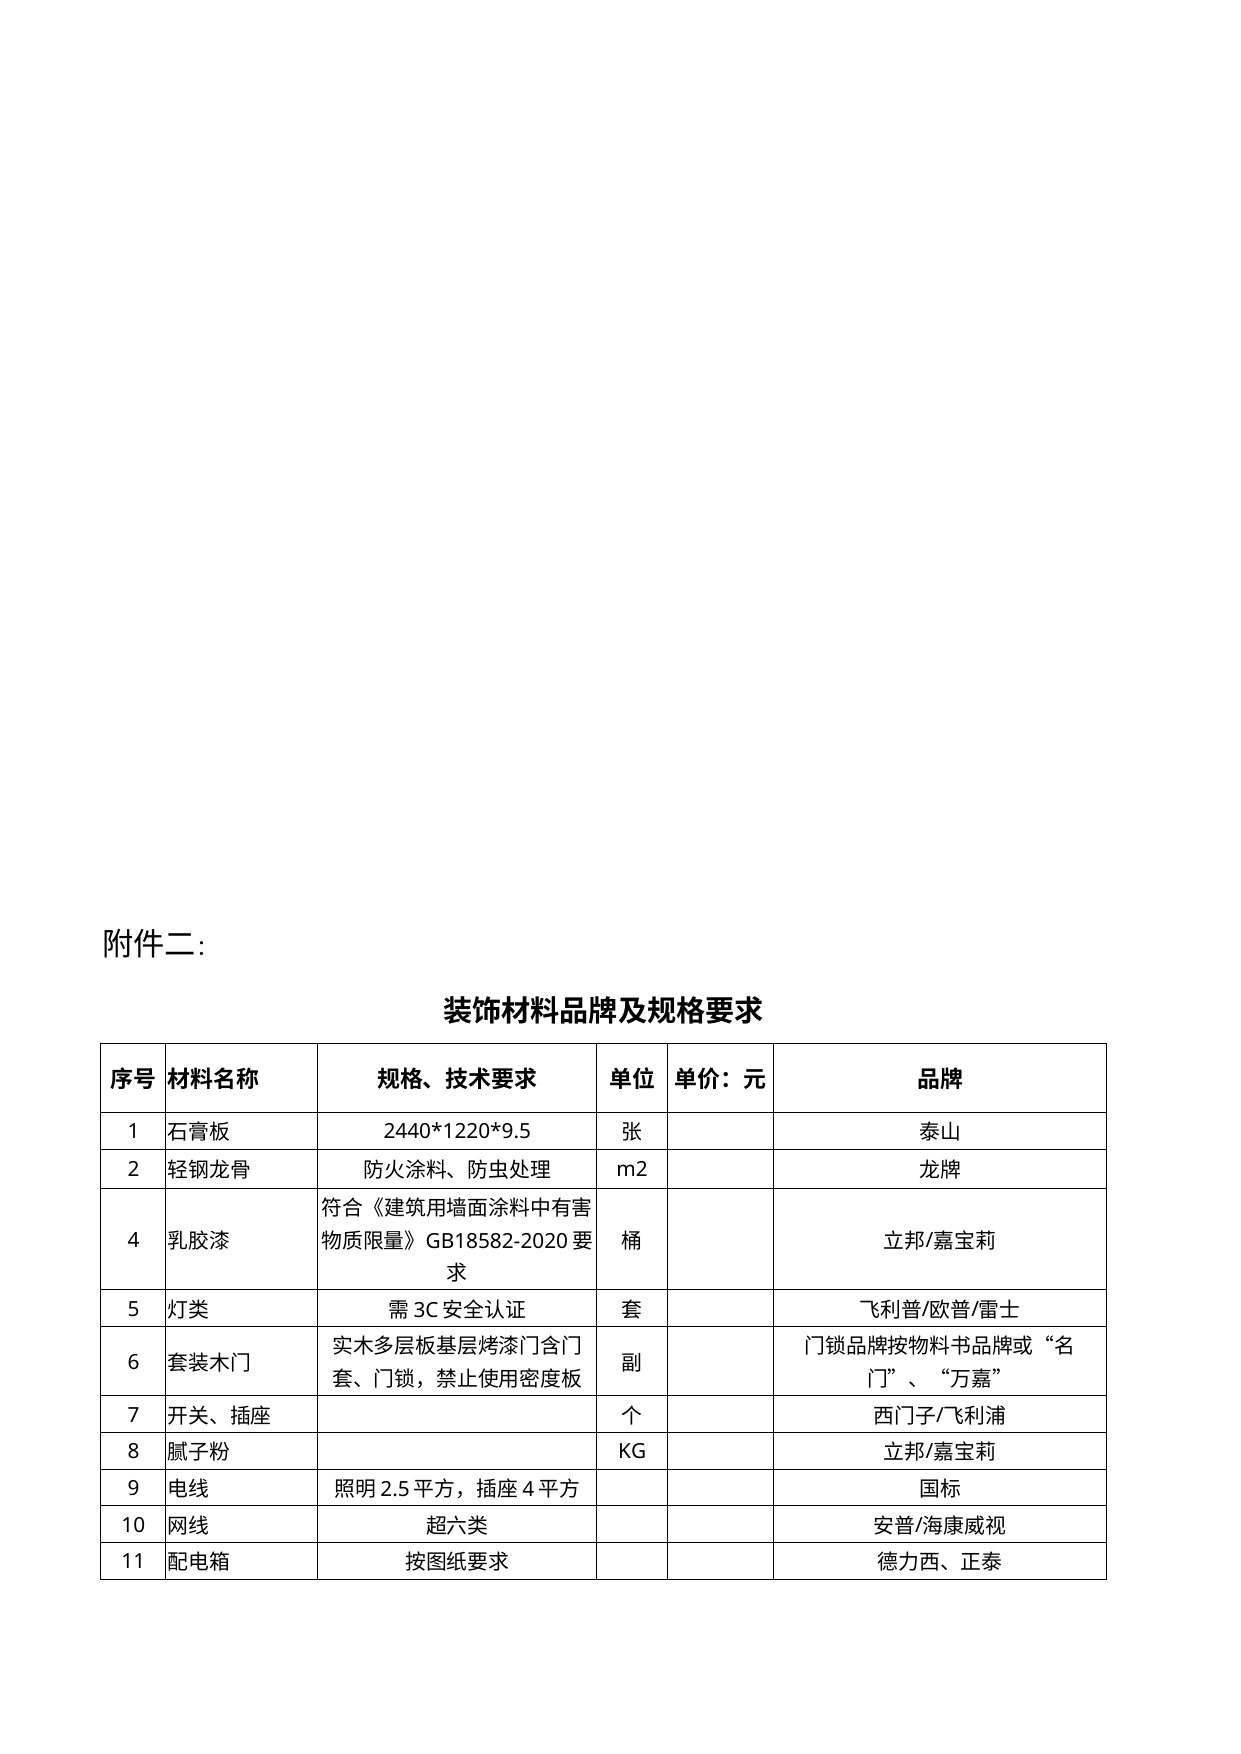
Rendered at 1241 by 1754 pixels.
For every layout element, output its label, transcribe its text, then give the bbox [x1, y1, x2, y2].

table_cell 桶 [597, 1189, 667, 1289]
table_cell 配电箱 [166, 1543, 317, 1578]
table_cell 德力西、正泰 [774, 1543, 1106, 1578]
table_cell 材料名称 [166, 1044, 317, 1112]
table_cell [318, 1396, 596, 1432]
table_cell 符合《建筑用墙面涂料中有害物质限量》GB18582-2020要求 [318, 1189, 596, 1289]
table_cell 单位 [597, 1044, 667, 1112]
table_cell 套 [597, 1290, 667, 1326]
table_cell 9 [101, 1470, 165, 1505]
table_cell 电线 [166, 1470, 317, 1505]
table_cell [668, 1396, 773, 1432]
table_cell 规格、技术要求 [318, 1044, 596, 1112]
table_cell 立邦/嘉宝莉 [774, 1189, 1106, 1289]
table_cell 4 [101, 1189, 165, 1289]
table_cell [597, 1543, 667, 1578]
table_cell 副 [597, 1327, 667, 1395]
table_cell 安普/海康威视 [774, 1506, 1106, 1542]
table_cell 1 [101, 1113, 165, 1148]
table_cell 单价：元 [668, 1044, 773, 1112]
text 附件二： [102, 909, 1129, 974]
table_cell [668, 1327, 773, 1395]
table_cell [668, 1150, 773, 1188]
table_cell [668, 1506, 773, 1542]
table_cell [597, 1506, 667, 1542]
table_cell [668, 1543, 773, 1578]
table_cell 网线 [166, 1506, 317, 1542]
table_cell [668, 1290, 773, 1326]
table_cell 轻钢龙骨 [166, 1150, 317, 1188]
table_cell 8 [101, 1433, 165, 1468]
table_cell 6 [101, 1327, 165, 1395]
table_cell 按图纸要求 [318, 1543, 596, 1578]
table_cell 品牌 [774, 1044, 1106, 1112]
table_cell 7 [101, 1396, 165, 1432]
table_cell 泰山 [774, 1113, 1106, 1148]
table_cell 飞利普/欧普/雷士 [774, 1290, 1106, 1326]
table_cell 11 [101, 1543, 165, 1578]
table_cell 乳胶漆 [166, 1189, 317, 1289]
table_cell 个 [597, 1396, 667, 1432]
table_cell 门锁品牌按物料书品牌或“名门”、“万嘉” [774, 1327, 1106, 1395]
table_cell 照明2.5平方，插座4平方 [318, 1470, 596, 1505]
table_cell 套装木门 [166, 1327, 317, 1395]
table_cell 灯类 [166, 1290, 317, 1326]
table_cell 立邦/嘉宝莉 [774, 1433, 1106, 1468]
table_cell 2 [101, 1150, 165, 1188]
table_cell m2 [597, 1150, 667, 1188]
table_cell 5 [101, 1290, 165, 1326]
table_cell [668, 1113, 773, 1148]
table_cell [668, 1433, 773, 1468]
table_cell 超六类 [318, 1506, 596, 1542]
table_cell 石膏板 [166, 1113, 317, 1148]
table_cell 序号 [101, 1044, 165, 1112]
table_cell 实木多层板基层烤漆门含门套、门锁，禁止使用密度板 [318, 1327, 596, 1395]
table_cell [318, 1433, 596, 1468]
table_cell [597, 1470, 667, 1505]
table_cell [668, 1470, 773, 1505]
table_cell [668, 1189, 773, 1289]
table_cell 需3C安全认证 [318, 1290, 596, 1326]
table_cell 2440*1220*9.5 [318, 1113, 596, 1148]
table_header 装饰材料品牌及规格要求 [101, 975, 1106, 1043]
table_cell 10 [101, 1506, 165, 1542]
table_cell 龙牌 [774, 1150, 1106, 1188]
table_cell KG [597, 1433, 667, 1468]
table_cell 腻子粉 [166, 1433, 317, 1468]
table_cell 开关、插座 [166, 1396, 317, 1432]
table_cell 国标 [774, 1470, 1106, 1505]
table_cell 防火涂料、防虫处理 [318, 1150, 596, 1188]
table_cell 西门子/飞利浦 [774, 1396, 1106, 1432]
table_cell 张 [597, 1113, 667, 1148]
